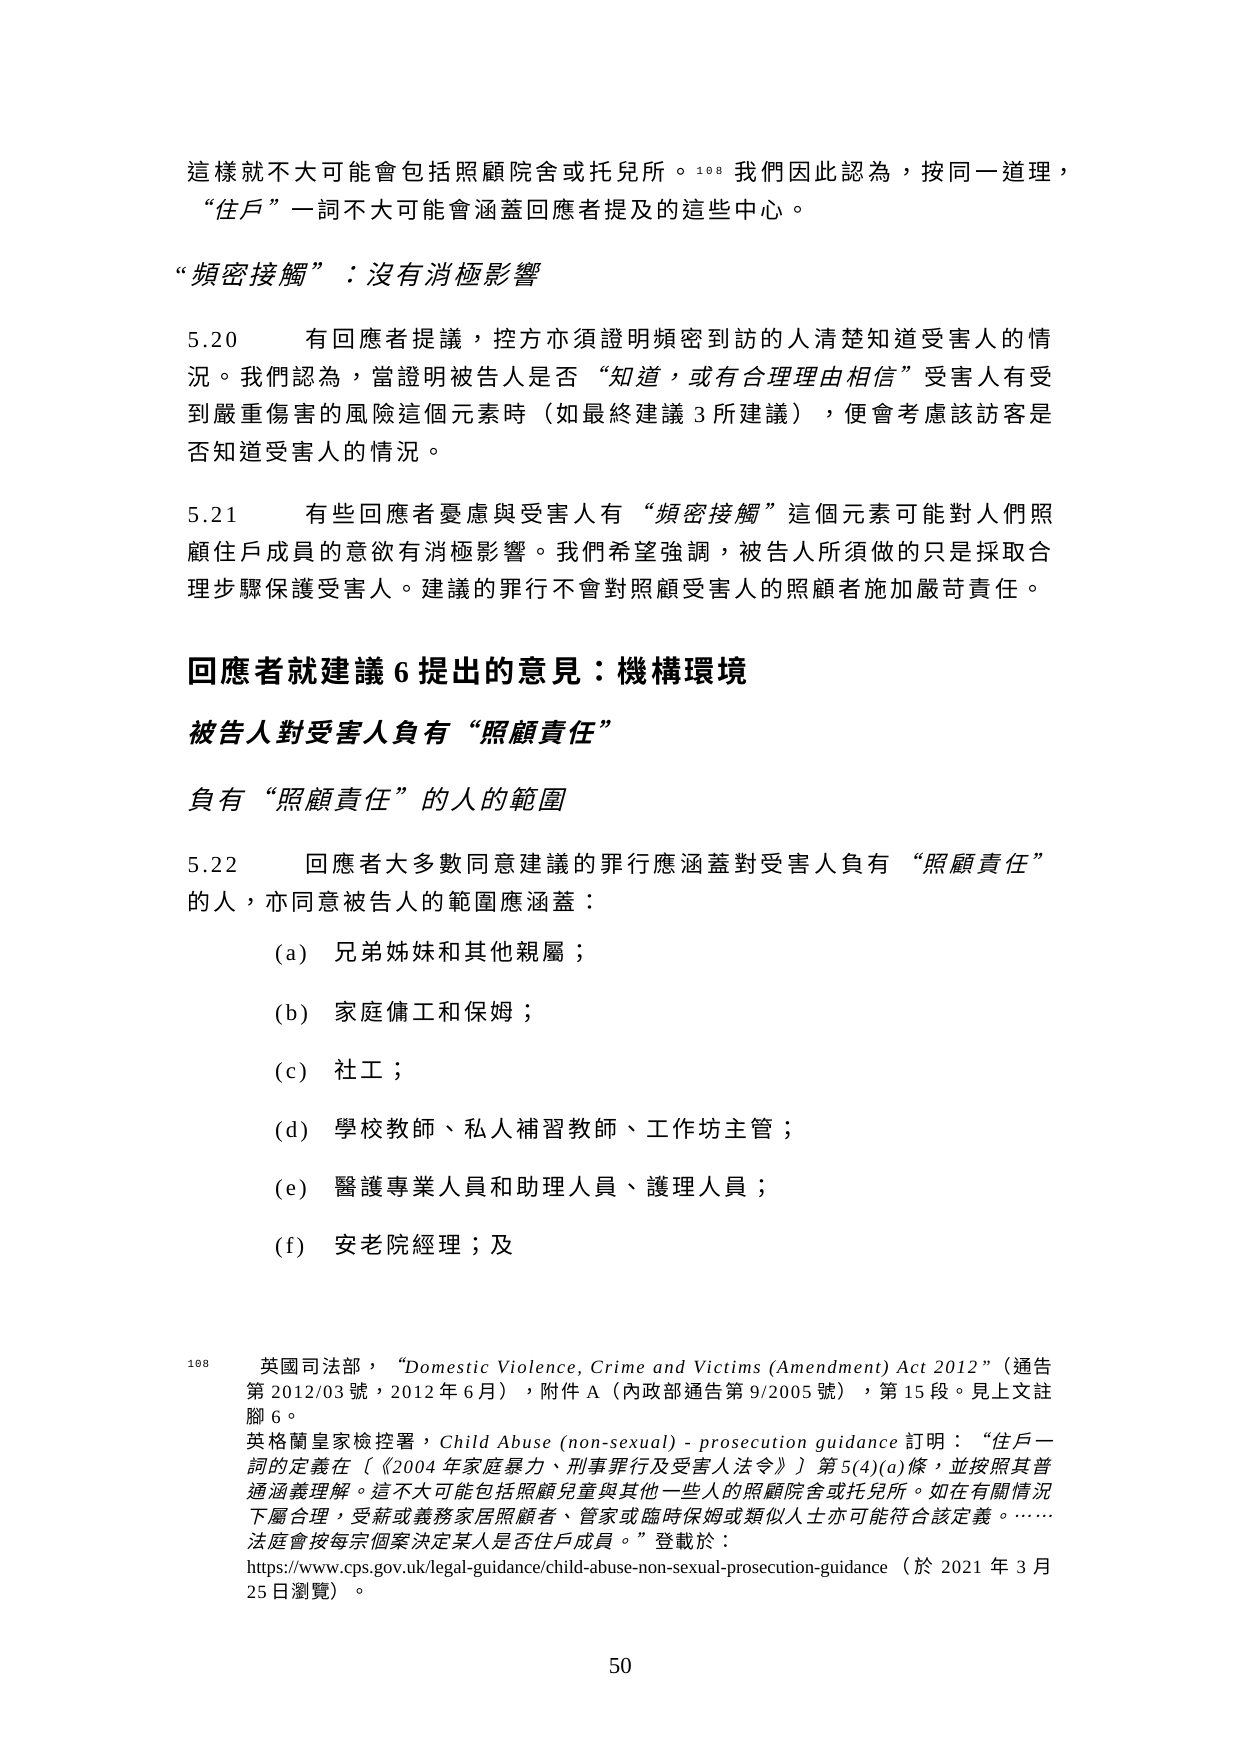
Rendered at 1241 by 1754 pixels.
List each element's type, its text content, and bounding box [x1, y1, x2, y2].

text 5.22 回應者大多數同意建議的罪行應涵蓋對受害人負有“照顧責任”的人，亦同意被告人的範圍應涵蓋： [187, 842, 1053, 917]
text 負有“照顧責任”的人的範圍 [187, 775, 1053, 817]
text 5.21 有些回應者憂慮與受害人有“頻密接觸”這個元素可能對人們照顧住戶成員的意欲有消極影響。我們希望強調，被告人所須做的只是採取合理步驟保護受害人。建議的罪行不會對照顧受害人的照顧者施加嚴苛責任。 [187, 492, 1053, 604]
text 回應者就建議6提出的意見：機構環境 [187, 648, 1053, 692]
text 5.19 有些回應者亦詢問“住戶”是否包括社區中心和各類其他中心。我們留意到，在英格蘭模式下，法庭會按其普通涵義去理解“住戶”一詞，這樣就不大可能會包括照顧院舍或托兒所。 我們因此認為，按同一道理，“住戶”一詞不大可能會涵蓋回應者提及的這些中心。 [187, 150, 1053, 225]
text (e) 醫護專業人員和助理人員、護理人員； [275, 1164, 1053, 1202]
text (a) 兄弟姊妹和其他親屬； [275, 929, 1053, 967]
text (b) 家庭傭工和保姆； [275, 989, 1053, 1027]
text (f) 安老院經理；及 [275, 1223, 1053, 1260]
text (d) 學校教師、私人補習教師、工作坊主管； [275, 1106, 1053, 1144]
text 被告人對受害人負有“照顧責任” [187, 708, 1053, 750]
text “頻密接觸”：沒有消極影響 [173, 250, 1053, 292]
text (c) 社工； [275, 1048, 1053, 1085]
text 5.20 有回應者提議，控方亦須證明頻密到訪的人清楚知道受害人的情況。我們認為，當證明被告人是否“知道，或有合理理由相信”受害人有受到嚴重傷害的風險這個元素時（如最終建議3所建議），便會考慮該訪客是否知道受害人的情況。 [187, 317, 1053, 467]
